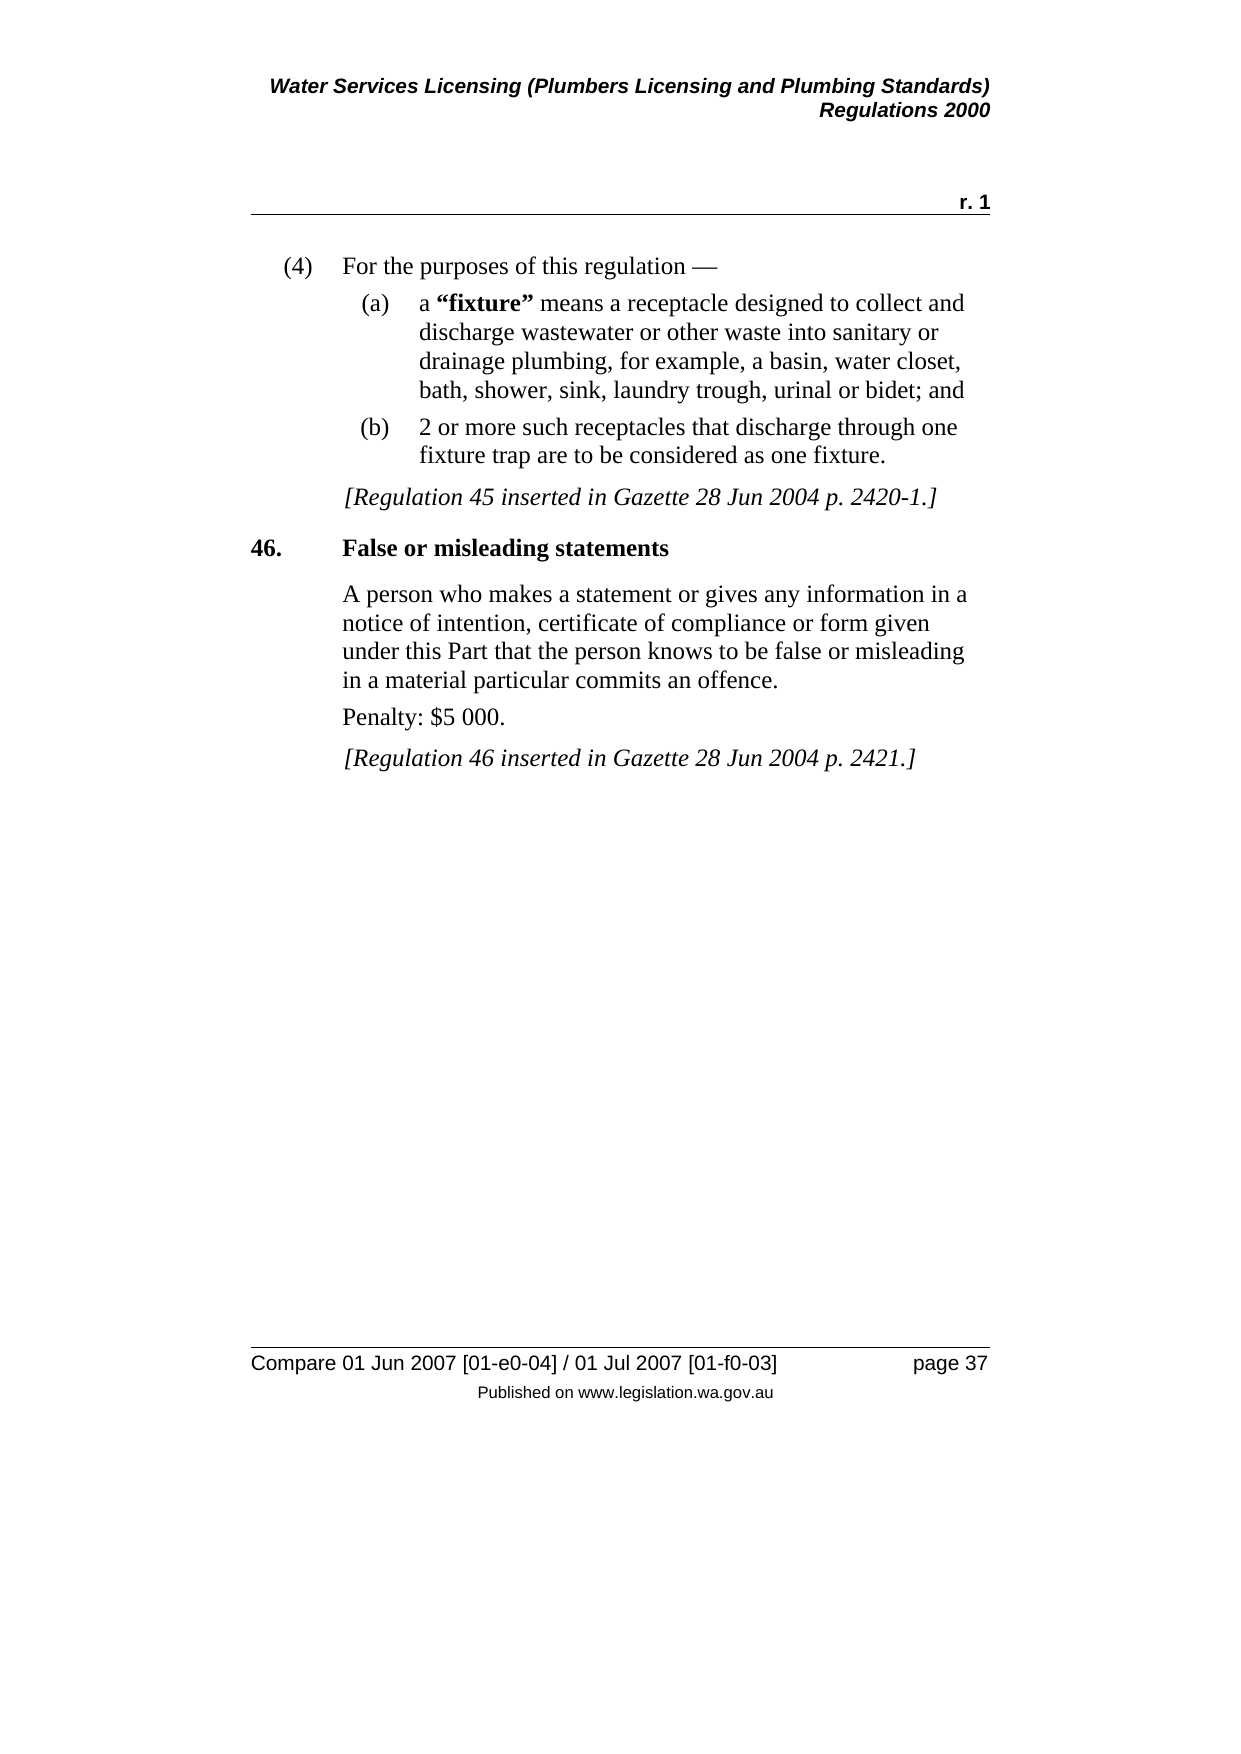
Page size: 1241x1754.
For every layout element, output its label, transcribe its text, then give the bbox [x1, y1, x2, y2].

text Penalty: $5 000. [251, 702, 990, 731]
text (b) 2 or more such receptacles that discharge through one fixture trap are to be considered as one fixture. [251, 412, 990, 469]
text (4) For the purposes of this regulation — [251, 251, 990, 280]
text [Regulation 45 inserted in Gazette 28 Jun 2004 p. 2420-1.] [251, 482, 990, 511]
text (a) a “fixture” means a receptacle designed to collect and discharge wastewater or other waste into sanitary or drainage plumbing, for example, a basin, water closet, bath, shower, sink, laundry trough, urinal or bidet; and [251, 288, 990, 403]
text A person who makes a statement or gives any information in a notice of intention, certificate of compliance or form given under this Part that the person knows to be false or misleading in a material particular commits an offence. [251, 579, 990, 694]
subtitle 46. False or misleading statements [251, 533, 990, 562]
text [Regulation 46 inserted in Gazette 28 Jun 2004 p. 2421.] [251, 743, 990, 772]
